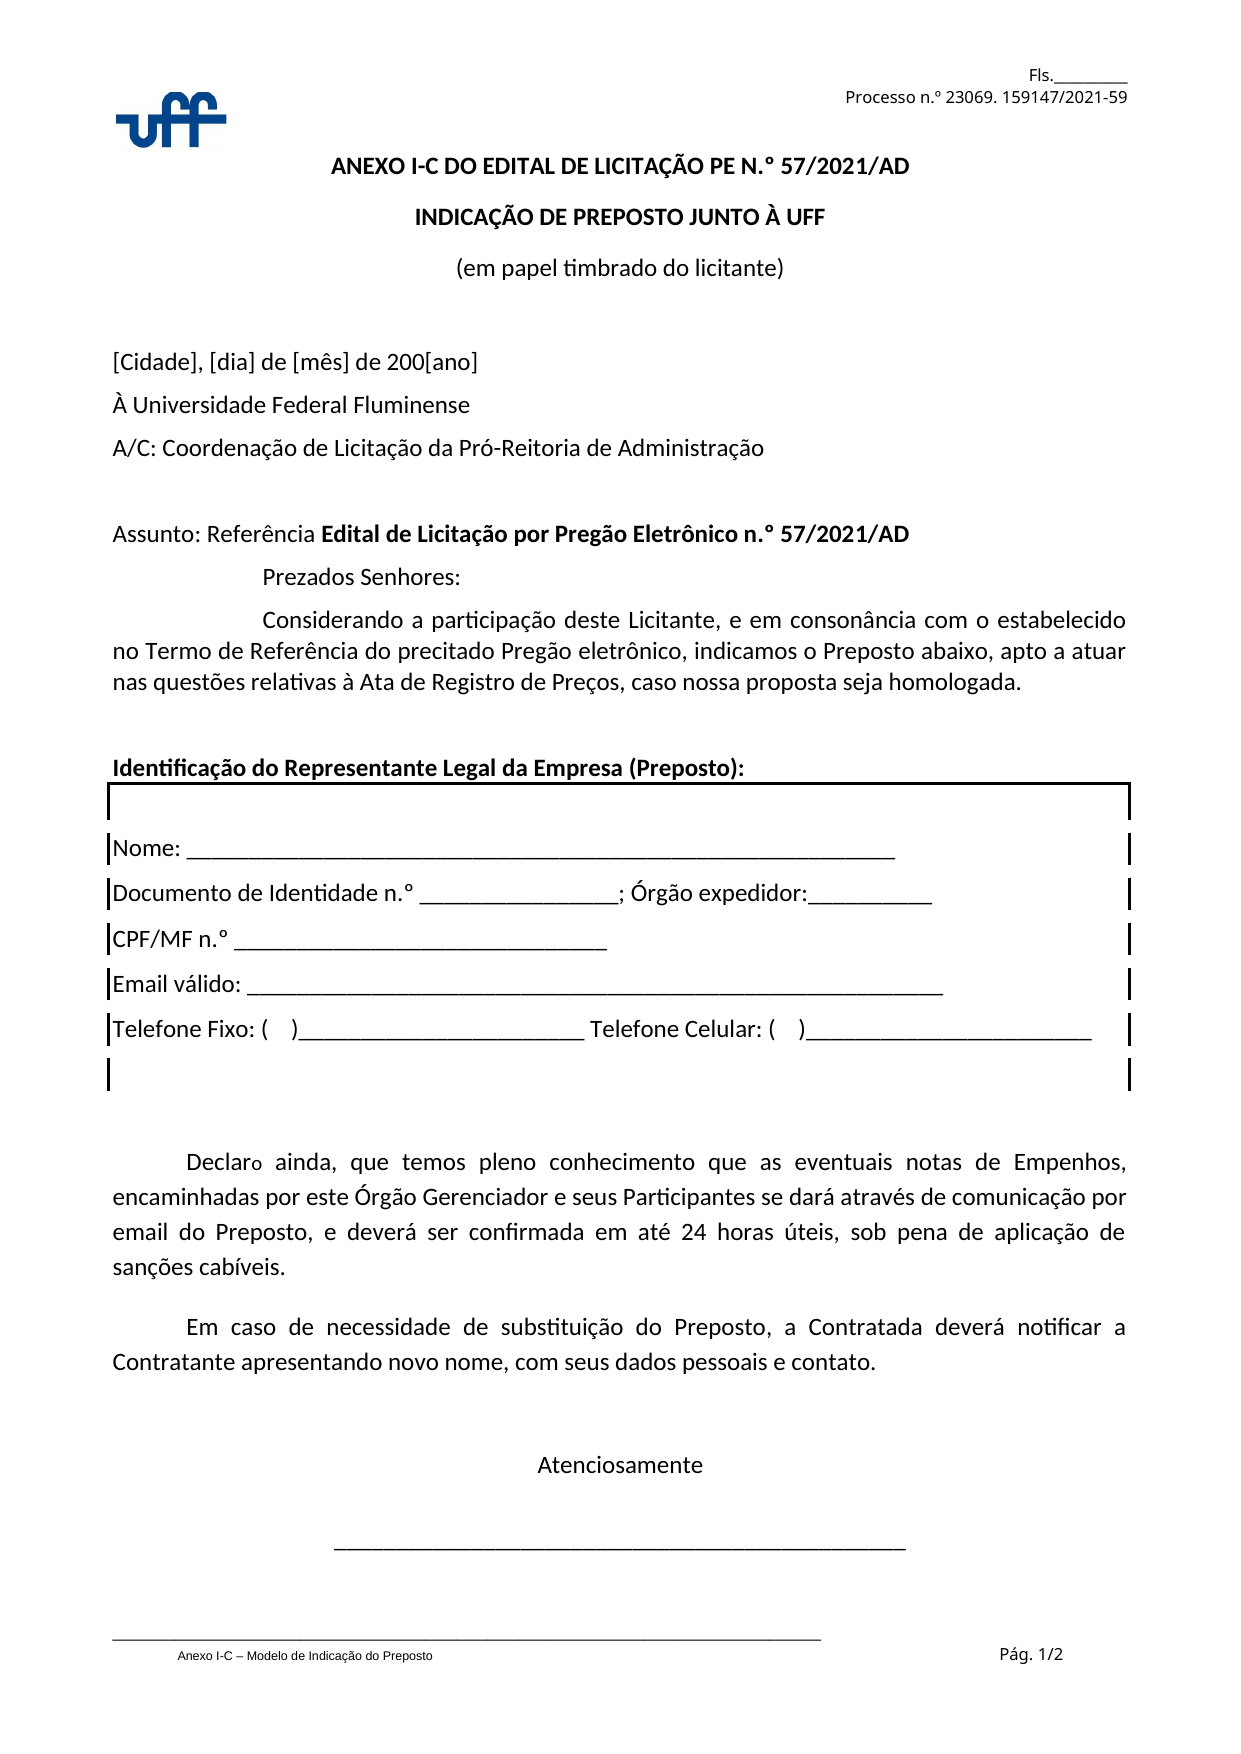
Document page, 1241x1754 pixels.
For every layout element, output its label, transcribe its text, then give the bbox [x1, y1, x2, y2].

text INDICAÇÃO DE PREPOSTO JUNTO À UFF [112, 201, 1128, 232]
text Considerando a participação deste Licitante, e em consonância com o estabelecido no Termo de Referência do precitado Pregão eletrônico, indicamos o Preposto abaixo, apto a atuar nas questões relativas à Ata de Registro de Preços, caso nossa proposta seja homologada. [112, 604, 1128, 696]
text À Universidade Federal Fluminense [112, 389, 1128, 420]
text ______________________________________________ [112, 1523, 1128, 1553]
picture [114, 92, 227, 150]
text Email válido: ________________________________________________________ [110, 968, 1128, 1000]
text Documento de Identidade n.º ________________; Órgão expedidor:__________ [110, 878, 1128, 910]
text [Cidade], [dia] de [mês] de 200[ano] [112, 346, 1128, 377]
text Assunto: Referência Edital de Licitação por Pregão Eletrônico n.º 57/2021/AD [112, 518, 1128, 549]
text A/C: Coordenação de Licitação da Pró-Reitoria de Administração [112, 432, 1128, 463]
text CPF/MF n.º ______________________________ [110, 923, 1128, 955]
text Identificação do Representante Legal da Empresa (Preposto): [112, 752, 1128, 782]
text ANEXO I-C DO EDITAL DE LICITAÇÃO PE N.º 57/2021/AD [112, 150, 1128, 181]
text Em caso de necessidade de substituição do Preposto, a Contratada deverá notificar a Contratante apresentando novo nome, com seus dados pessoais e contato. [112, 1311, 1128, 1377]
text (em papel timbrado do licitante) [112, 252, 1128, 283]
text Atenciosamente [112, 1449, 1128, 1480]
text Prezados Senhores: [112, 562, 1128, 592]
text Declaro ainda, que temos pleno conhecimento que as eventuais notas de Empenhos, encaminhadas por este Órgão Gerenciador e seus Participantes se dará através de comunicação por email do Preposto, e deverá ser confirmada em até 24 horas úteis, sob pena de aplicação de sanções cabíveis. [112, 1146, 1128, 1282]
text Nome: _________________________________________________________ [107, 832, 1130, 865]
text Telefone Fixo: ( )_______________________ Telefone Celular: ( )_______________________ [110, 1013, 1128, 1046]
